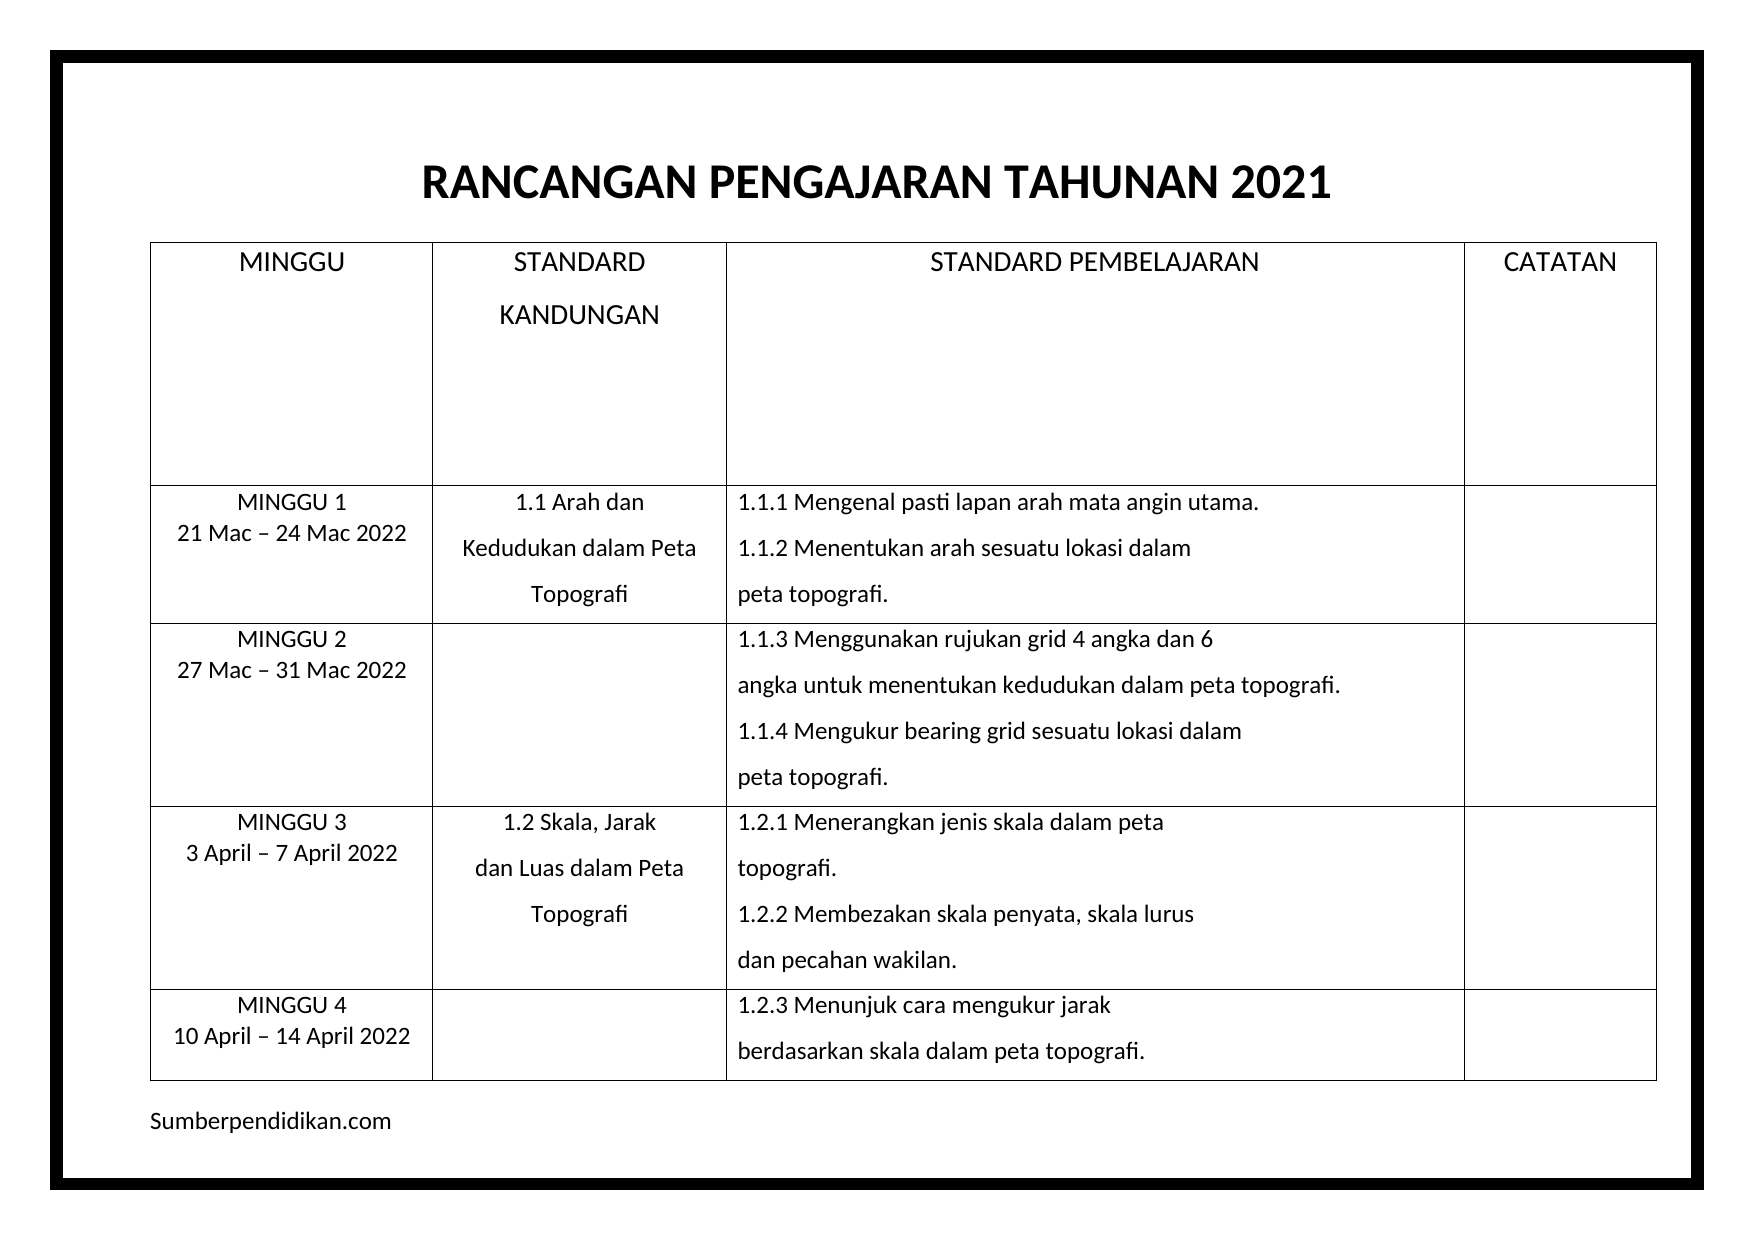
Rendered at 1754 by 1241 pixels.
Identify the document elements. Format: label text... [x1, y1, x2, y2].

table_cell 1.2.1 Menerangkan jenis skala dalam peta topografi. 1.2.2 Membezakan skala penyata, skala lurus dan pecahan wakilan. [727, 807, 1464, 988]
table_cell MINGGU 3 3 April – 7 April 2022 [151, 807, 432, 988]
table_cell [727, 990, 1464, 1080]
table_header CATATAN [1465, 243, 1656, 485]
text RANCANGAN PENGAJARAN TAHUNAN 2021 [150, 150, 1604, 211]
table_cell 1.1.3 Menggunakan rujukan grid 4 angka dan 6 angka untuk menentukan kedudukan dalam peta topografi. 1.1.4 Mengukur bearing grid sesuatu lokasi dalam peta topografi. [727, 624, 1464, 806]
table_cell 1.2 Skala, Jarak dan Luas dalam Peta Topografi [433, 807, 726, 988]
table_cell [1465, 990, 1656, 1080]
table_cell [1465, 486, 1656, 622]
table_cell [151, 990, 432, 1080]
table_cell [433, 990, 726, 1080]
table_header STANDARD PEMBELAJARAN [727, 243, 1464, 485]
table_header STANDARD KANDUNGAN [433, 243, 726, 485]
table_header MINGGU [151, 243, 432, 485]
table_cell 1.1 Arah dan Kedudukan dalam Peta Topografi [433, 486, 726, 622]
table_cell [1465, 807, 1656, 988]
table_cell MINGGU 1 21 Mac – 24 Mac 2022 [151, 486, 432, 622]
table_cell [433, 624, 726, 806]
table_cell [1465, 624, 1656, 806]
table_cell MINGGU 2 27 Mac – 31 Mac 2022 [151, 624, 432, 806]
table_cell 1.1.1 Mengenal pasti lapan arah mata angin utama. 1.1.2 Menentukan arah sesuatu lokasi dalam peta topografi. [727, 486, 1464, 622]
